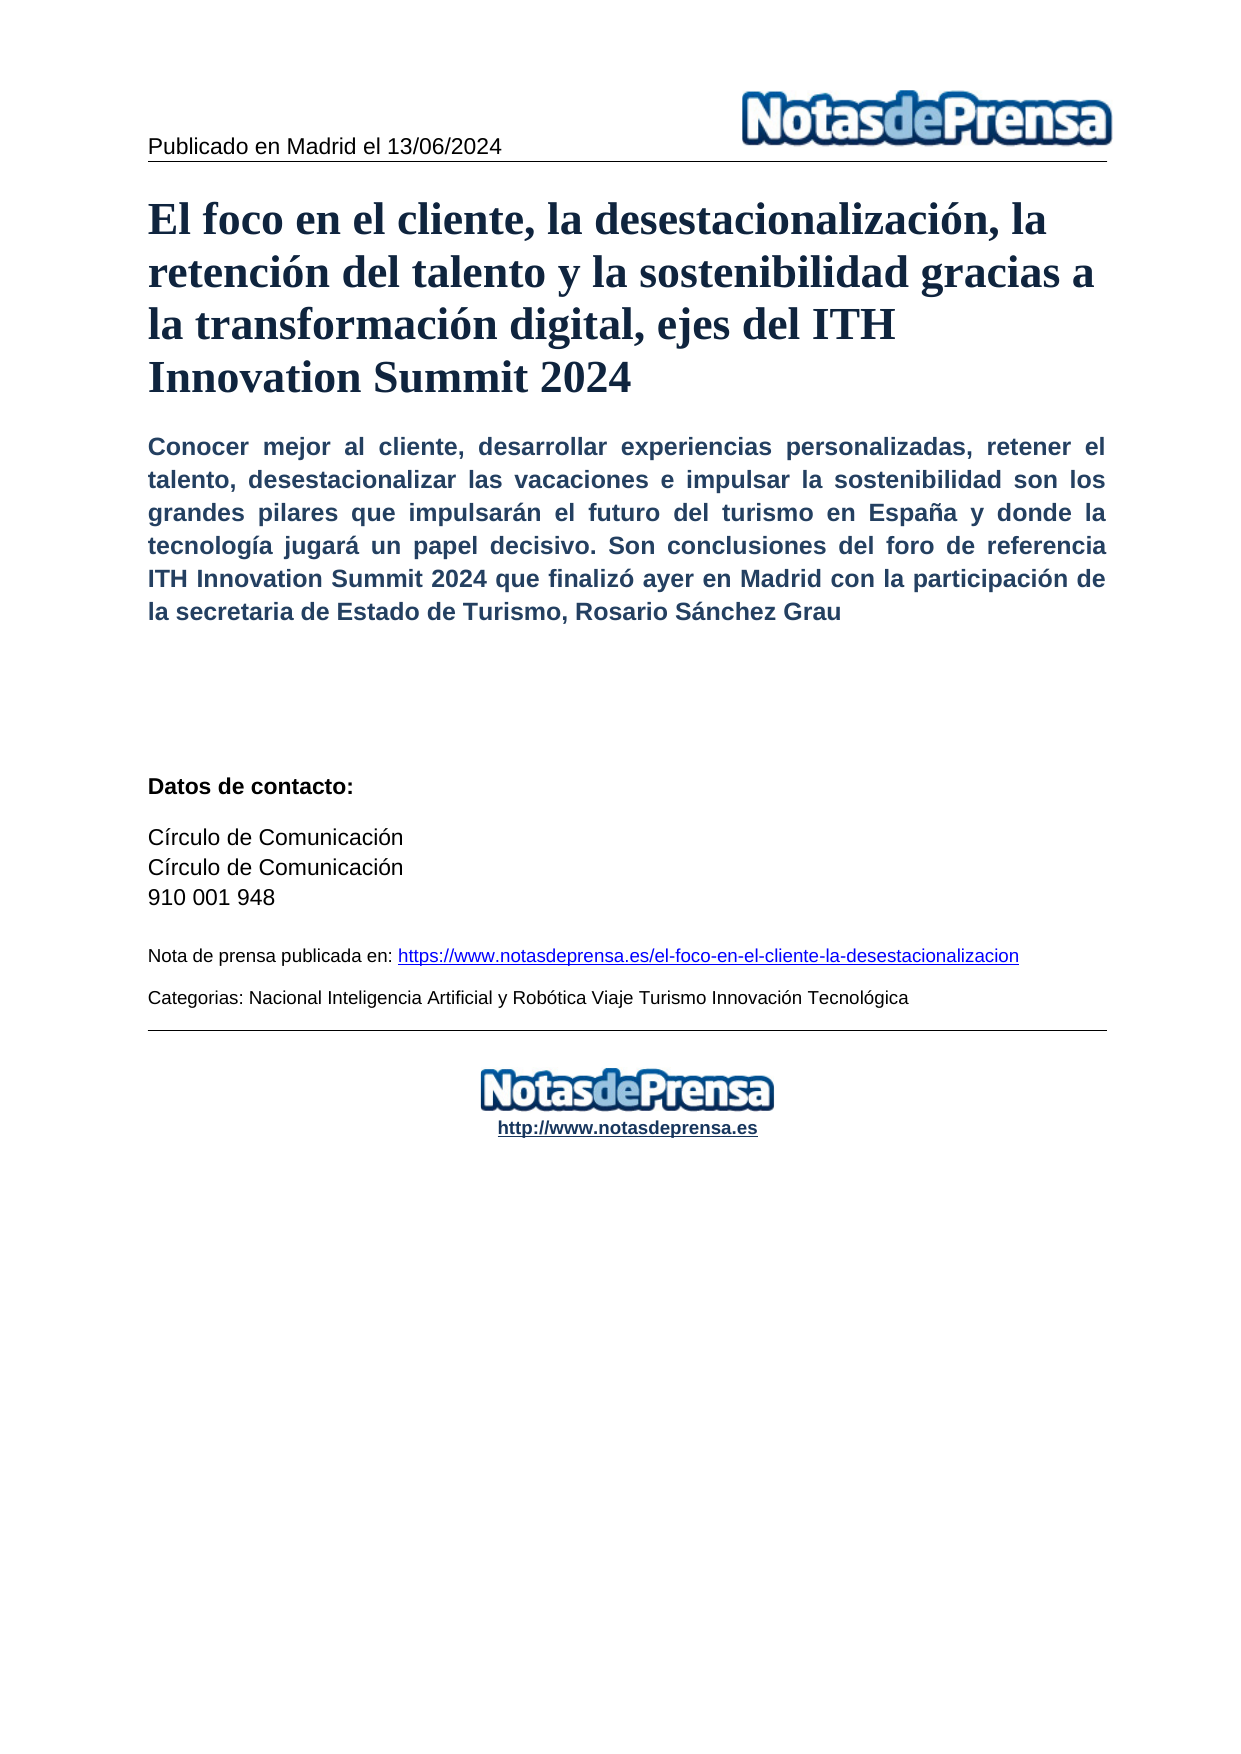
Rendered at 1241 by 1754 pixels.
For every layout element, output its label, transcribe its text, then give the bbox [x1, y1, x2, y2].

subtitle El foco en el cliente, la desestacionalización, la retención del talento y la sostenibilidad gracias a la transformación digital, ejes del ITH Innovation Summit 2024 [148, 192, 1107, 402]
text http://www.notasdeprensa.es [148, 1117, 1107, 1138]
text Datos de contacto: [148, 773, 1107, 799]
picture [480, 1067, 775, 1113]
text Categorias: Nacional Inteligencia Artificial y Robótica Viaje Turismo Innovación Tecnológica [148, 987, 1107, 1009]
subtitle Conocer mejor al cliente, desarrollar experiencias personalizadas, retener el talento, desestacionalizar las vacaciones e impulsar la sostenibilidad son los grandes pilares que impulsarán el futuro del turismo en España y donde la tecnología jugará un papel decisivo. Son conclusiones del foro de referencia ITH Innovation Summit 2024 que finalizó ayer en Madrid con la participación de la secretaria de Estado de Turismo, Rosario Sánchez Grau [148, 432, 1107, 625]
text Círculo de Comunicación [148, 854, 1063, 881]
text Nota de prensa publicada en: https://www.notasdeprensa.es/el-foco-en-el-cliente-la-desestacionalizacion [148, 945, 1107, 966]
text Círculo de Comunicación [148, 824, 1063, 850]
picture [742, 90, 1113, 148]
text Publicado en Madrid el 13/06/2024 [148, 133, 1107, 161]
text 910 001 948 [148, 884, 1063, 911]
